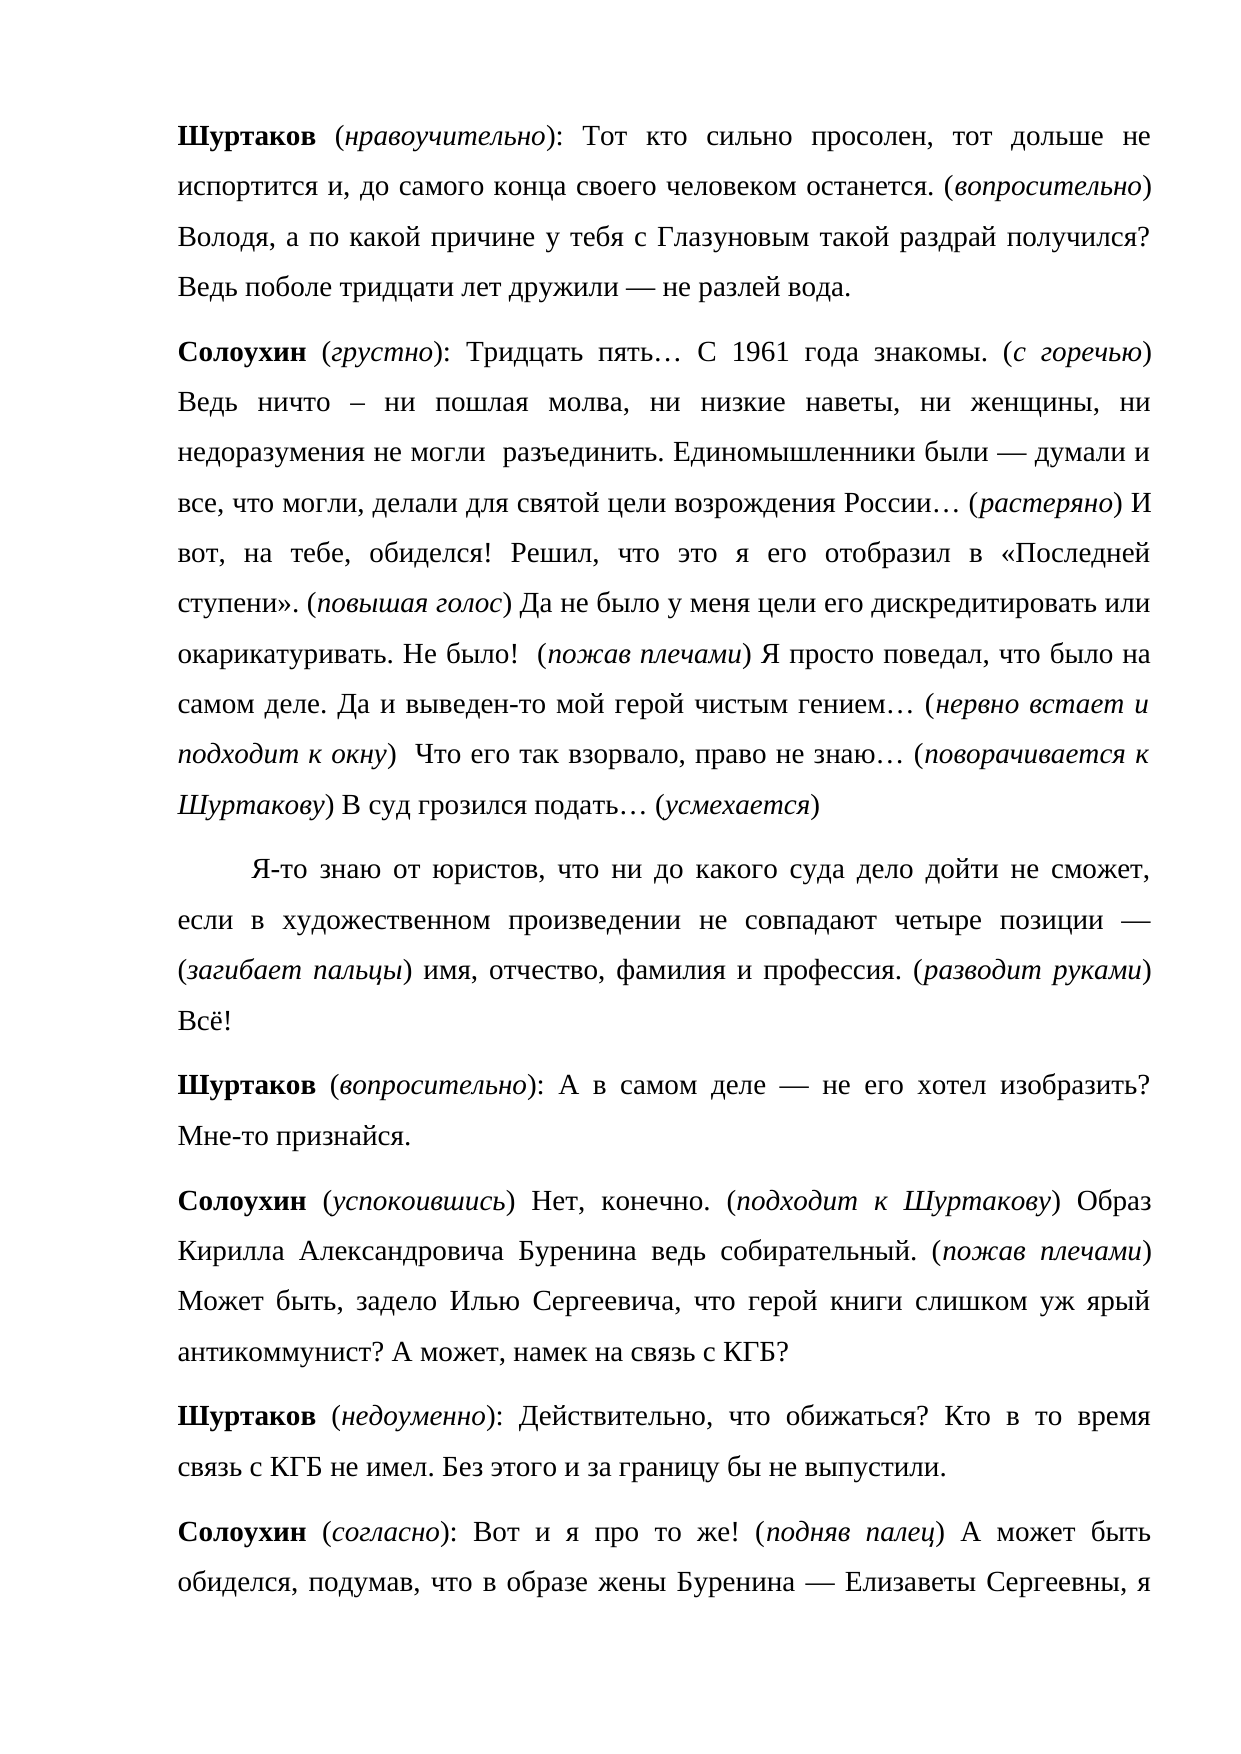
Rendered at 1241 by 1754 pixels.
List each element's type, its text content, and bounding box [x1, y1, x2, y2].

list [177, 1514, 1152, 1598]
list Шуртаков (вопросительно): А в самом деле — не его хотел изобразить? Мне-то признайся. [177, 1067, 1152, 1151]
list Шуртаков (нравоучительно): Тот кто сильно просолен, тот дольше не испортится и, до самого конца своего человеком останется. (вопросительно) Володя, а по какой причине у тебя с Глазуновым такой раздрай получился? Ведь поболе тридцати лет дружили — не разлей вода. [177, 118, 1152, 303]
list Я-то знаю от юристов, что ни до какого суда дело дойти не сможет, если в художественном произведении не совпадают четыре позиции — (загибает пальцы) имя, отчество, фамилия и профессия. (разводит руками) Всё! [177, 852, 1152, 1036]
list Шуртаков (недоуменно): Действительно, что обижаться? Кто в то время связь с КГБ не имел. Без этого и за границу бы не выпустили. [177, 1398, 1152, 1482]
list Солоухин (грустно): Тридцать пять… С 1961 года знакомы. (с горечью) Ведь ничто – ни пошлая молва, ни низкие наветы, ни женщины, ни недоразумения не могли разъединить. Единомышленники были — думали и все, что могли, делали для святой цели возрождения России… (растеряно) И вот, на тебе, обиделся! Решил, что это я его отобразил в «Последней ступени». (повышая голос) Да не было у меня цели его дискредитировать или окарикатуривать. Не было! (пожав плечами) Я просто поведал, что было на самом деле. Да и выведен-то мой герой чистым гением… (нервно встает и подходит к окну) Что его так взорвало, право не знаю… (поворачивается к Шуртакову) В суд грозился подать… (усмехается) [177, 334, 1152, 820]
list Солоухин (успокоившись) Нет, конечно. (подходит к Шуртакову) Образ Кирилла Александровича Буренина ведь собирательный. (пожав плечами) Может быть, задело Илью Сергеевича, что герой книги слишком уж ярый антикоммунист? А может, намек на связь с КГБ? [177, 1183, 1152, 1367]
